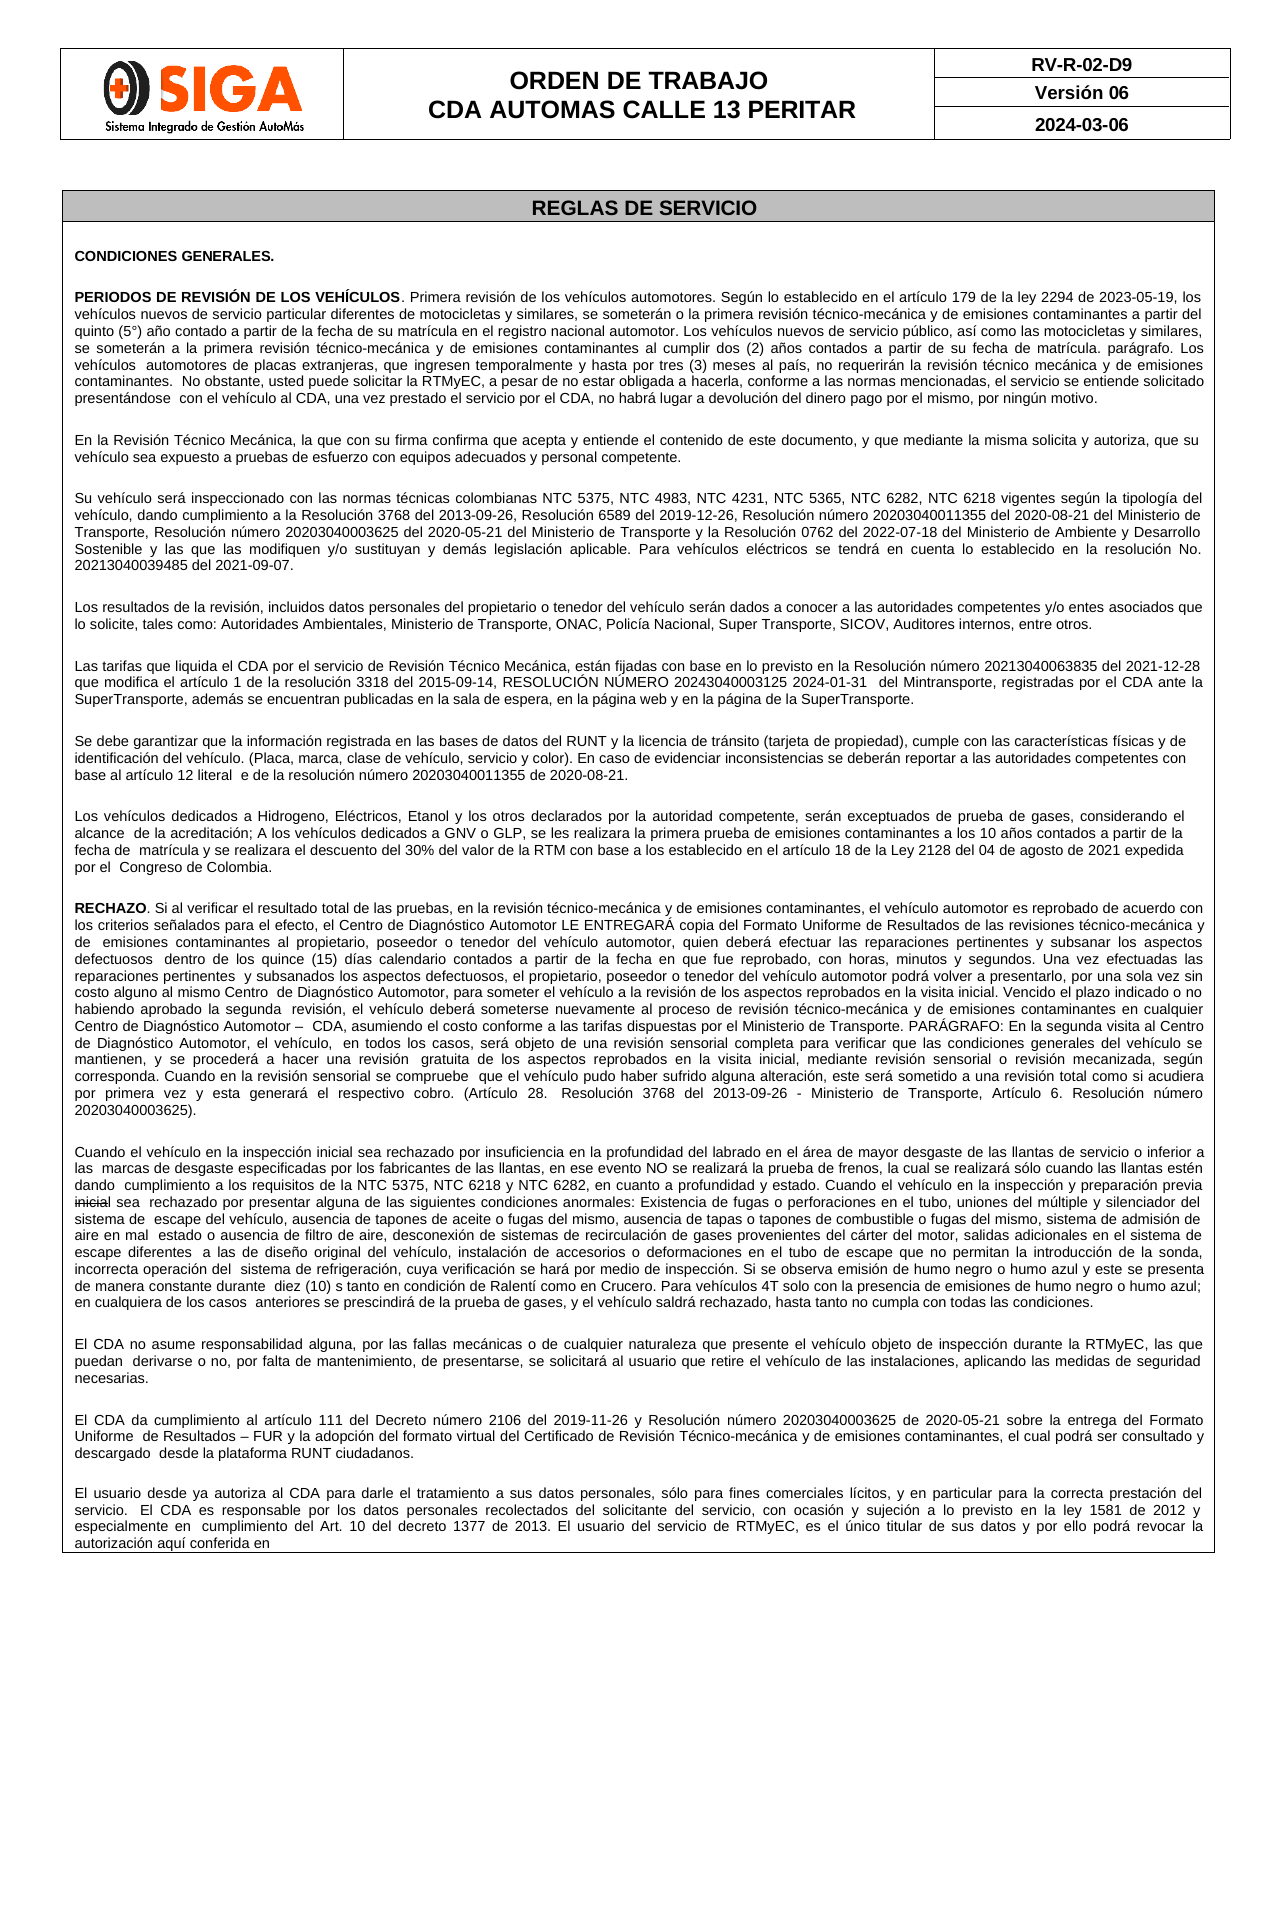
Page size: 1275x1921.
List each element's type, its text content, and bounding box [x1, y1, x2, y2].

table_header [61, 49, 343, 139]
table_cell CONDICIONES GENERALES. PERIODOS DE REVISIÓN DE LOS VEHÍCULOS. Primera revisión de los vehículos automotores. Según lo establecido en el artículo 179 de la ley 2294 de 2023-05-19, los vehículos nuevos de servicio particular diferentes de motocicletas y similares, se someterán o la primera revisión técnico-mecánica y de emisiones contaminantes a partir del quinto (5°) año contado a partir de la fecha de su matrícula en el registro nacional automotor. Los vehículos nuevos de servicio público, así como las motocicletas y similares, se someterán a la primera revisión técnico-mecánica y de emisiones contaminantes al cumplir dos (2) años contados a partir de su fecha de matrícula. parágrafo. Los vehículos automotores de placas extranjeras, que ingresen temporalmente y hasta por tres (3) meses al país, no requerirán la revisión técnico mecánica y de emisiones contaminantes. No obstante, usted puede solicitar la RTMyEC, a pesar de no estar obligada a hacerla, conforme a las normas mencionadas, el servicio se entiende solicitado presentándose con el vehículo al CDA, una vez prestado el servicio por el CDA, no habrá lugar a devolución del dinero pago por el mismo, por ningún motivo. En la Revisión Técnico Mecánica, la que con su firma confirma que acepta y entiende el contenido de este documento, y que mediante la misma solicita y autoriza, que su vehículo sea expuesto a pruebas de esfuerzo con equipos adecuados y personal competente. Su vehículo será inspeccionado con las normas técnicas colombianas NTC 5375, NTC 4983, NTC 4231, NTC 5365, NTC 6282, NTC 6218 vigentes según la tipología del vehículo, dando cumplimiento a la Resolución 3768 del 2013-09-26, Resolución 6589 del 2019-12-26, Resolución número 20203040011355 del 2020-08-21 del Ministerio de Transporte, Resolución número 20203040003625 del 2020-05-21 del Ministerio de Transporte y la Resolución 0762 del 2022-07-18 del Ministerio de Ambiente y Desarrollo Sostenible y las que las modifiquen y/o sustituyan y demás legislación aplicable. Para vehículos eléctricos se tendrá en cuenta lo establecido en la resolución No. 20213040039485 del 2021-09-07. Los resultados de la revisión, incluidos datos personales del propietario o tenedor del vehículo serán dados a conocer a las autoridades competentes y/o entes asociados que lo solicite, tales como: Autoridades Ambientales, Ministerio de Transporte, ONAC, Policía Nacional, Super Transporte, SICOV, Auditores internos, entre otros. Las tarifas que liquida el CDA por el servicio de Revisión Técnico Mecánica, están fijadas con base en lo previsto en la Resolución número 20213040063835 del 2021-12-28 que modifica el artículo 1 de la resolución 3318 del 2015-09-14, RESOLUCIÓN NÚMERO 20243040003125 2024-01-31 del Mintransporte, registradas por el CDA ante la SuperTransporte, además se encuentran publicadas en la sala de espera, en la página web y en la página de la SuperTransporte. Se debe garantizar que la información registrada en las bases de datos del RUNT y la licencia de tránsito (tarjeta de propiedad), cumple con las características físicas y de identificación del vehículo. (Placa, marca, clase de vehículo, servicio y color). En caso de evidenciar inconsistencias se deberán reportar a las autoridades competentes con base al artículo 12 literal e de la resolución número 20203040011355 de 2020-08-21. Los vehículos dedicados a Hidrogeno, Eléctricos, Etanol y los otros declarados por la autoridad competente, serán exceptuados de prueba de gases, considerando el alcance de la acreditación; A los vehículos dedicados a GNV o GLP, se les realizara la primera prueba de emisiones contaminantes a los 10 años contados a partir de la fecha de matrícula y se realizara el descuento del 30% del valor de la RTM con base a los establecido en el artículo 18 de la Ley 2128 del 04 de agosto de 2021 expedida por el Congreso de Colombia. RECHAZO. Si al verificar el resultado total de las pruebas, en la revisión técnico-mecánica y de emisiones contaminantes, el vehículo automotor es reprobado de acuerdo con los criterios señalados para el efecto, el Centro de Diagnóstico Automotor LE ENTREGARÁ copia del Formato Uniforme de Resultados de las revisiones técnico-mecánica y de emisiones contaminantes al propietario, poseedor o tenedor del vehículo automotor, quien deberá efectuar las reparaciones pertinentes y subsanar los aspectos defectuosos dentro de los quince (15) días calendario contados a partir de la fecha en que fue reprobado, con horas, minutos y segundos. Una vez efectuadas las reparaciones pertinentes y subsanados los aspectos defectuosos, el propietario, poseedor o tenedor del vehículo automotor podrá volver a presentarlo, por una sola vez sin costo alguno al mismo Centro de Diagnóstico Automotor, para someter el vehículo a la revisión de los aspectos reprobados en la visita inicial. Vencido el plazo indicado o no habiendo aprobado la segunda revisión, el vehículo deberá someterse nuevamente al proceso de revisión técnico-mecánica y de emisiones contaminantes en cualquier Centro de Diagnóstico Automotor – CDA, asumiendo el costo conforme a las tarifas dispuestas por el Ministerio de Transporte. PARÁGRAFO: En la segunda visita al Centro de Diagnóstico Automotor, el vehículo, en todos los casos, será objeto de una revisión sensorial completa para verificar que las condiciones generales del vehículo se mantienen, y se procederá a hacer una revisión gratuita de los aspectos reprobados en la visita inicial, mediante revisión sensorial o revisión mecanizada, según corresponda. Cuando en la revisión sensorial se compruebe que el vehículo pudo haber sufrido alguna alteración, este será sometido a una revisión total como si acudiera por primera vez y esta generará el respectivo cobro. (Artículo 28. Resolución 3768 del 2013-09-26 - Ministerio de Transporte, Artículo 6. Resolución número 20203040003625). Cuando el vehículo en la inspección inicial sea rechazado por insuficiencia en la profundidad del labrado en el área de mayor desgaste de las llantas de servicio o inferior a las marcas de desgaste especificadas por los fabricantes de las llantas, en ese evento NO se realizará la prueba de frenos, la cual se realizará sólo cuando las llantas estén dando cumplimiento a los requisitos de la NTC 5375, NTC 6218 y NTC 6282, en cuanto a profundidad y estado. Cuando el vehículo en la inspección y preparación previa inicial sea rechazado por presentar alguna de las siguientes condiciones anormales: Existencia de fugas o perforaciones en el tubo, uniones del múltiple y silenciador del sistema de escape del vehículo, ausencia de tapones de aceite o fugas del mismo, ausencia de tapas o tapones de combustible o fugas del mismo, sistema de admisión de aire en mal estado o ausencia de filtro de aire, desconexión de sistemas de recirculación de gases provenientes del cárter del motor, salidas adicionales en el sistema de escape diferentes a las de diseño original del vehículo, instalación de accesorios o deformaciones en el tubo de escape que no permitan la introducción de la sonda, incorrecta operación del sistema de refrigeración, cuya verificación se hará por medio de inspección. Si se observa emisión de humo negro o humo azul y este se presenta de manera constante durante diez (10) s tanto en condición de Ralentí como en Crucero. Para vehículos 4T solo con la presencia de emisiones de humo negro o humo azul; en cualquiera de los casos anteriores se prescindirá de la prueba de gases, y el vehículo saldrá rechazado, hasta tanto no cumpla con todas las condiciones. El CDA no asume responsabilidad alguna, por las fallas mecánicas o de cualquier naturaleza que presente el vehículo objeto de inspección durante la RTMyEC, las que puedan derivarse o no, por falta de mantenimiento, de presentarse, se solicitará al usuario que retire el vehículo de las instalaciones, aplicando las medidas de seguridad necesarias. El CDA da cumplimiento al artículo 111 del Decreto número 2106 del 2019-11-26 y Resolución número 20203040003625 de 2020-05-21 sobre la entrega del Formato Uniforme de Resultados – FUR y la adopción del formato virtual del Certificado de Revisión Técnico-mecánica y de emisiones contaminantes, el cual podrá ser consultado y descargado desde la plataforma RUNT ciudadanos. El usuario desde ya autoriza al CDA para darle el tratamiento a sus datos personales, sólo para fines comerciales lícitos, y en particular para la correcta prestación del servicio. El CDA es responsable por los datos personales recolectados del solicitante del servicio, con ocasión y sujeción a lo previsto en la ley 1581 de 2012 y especialmente en cumplimiento del Art. 10 del decreto 1377 de 2013. El usuario del servicio de RTMyEC, es el único titular de sus datos y por ello podrá revocar la autorización aquí conferida en [63, 222, 1214, 1552]
table_cell Versión 06 [935, 77, 1230, 106]
table_cell 2024-03-06 [935, 106, 1230, 139]
picture [103, 61, 304, 134]
table_header REGLAS DE SERVICIO [63, 191, 1214, 221]
table_header ORDEN DE TRABAJO CDA AUTOMAS CALLE 13 PERITAR [344, 49, 934, 139]
table_header RV-R-02-D9 [935, 49, 1230, 77]
